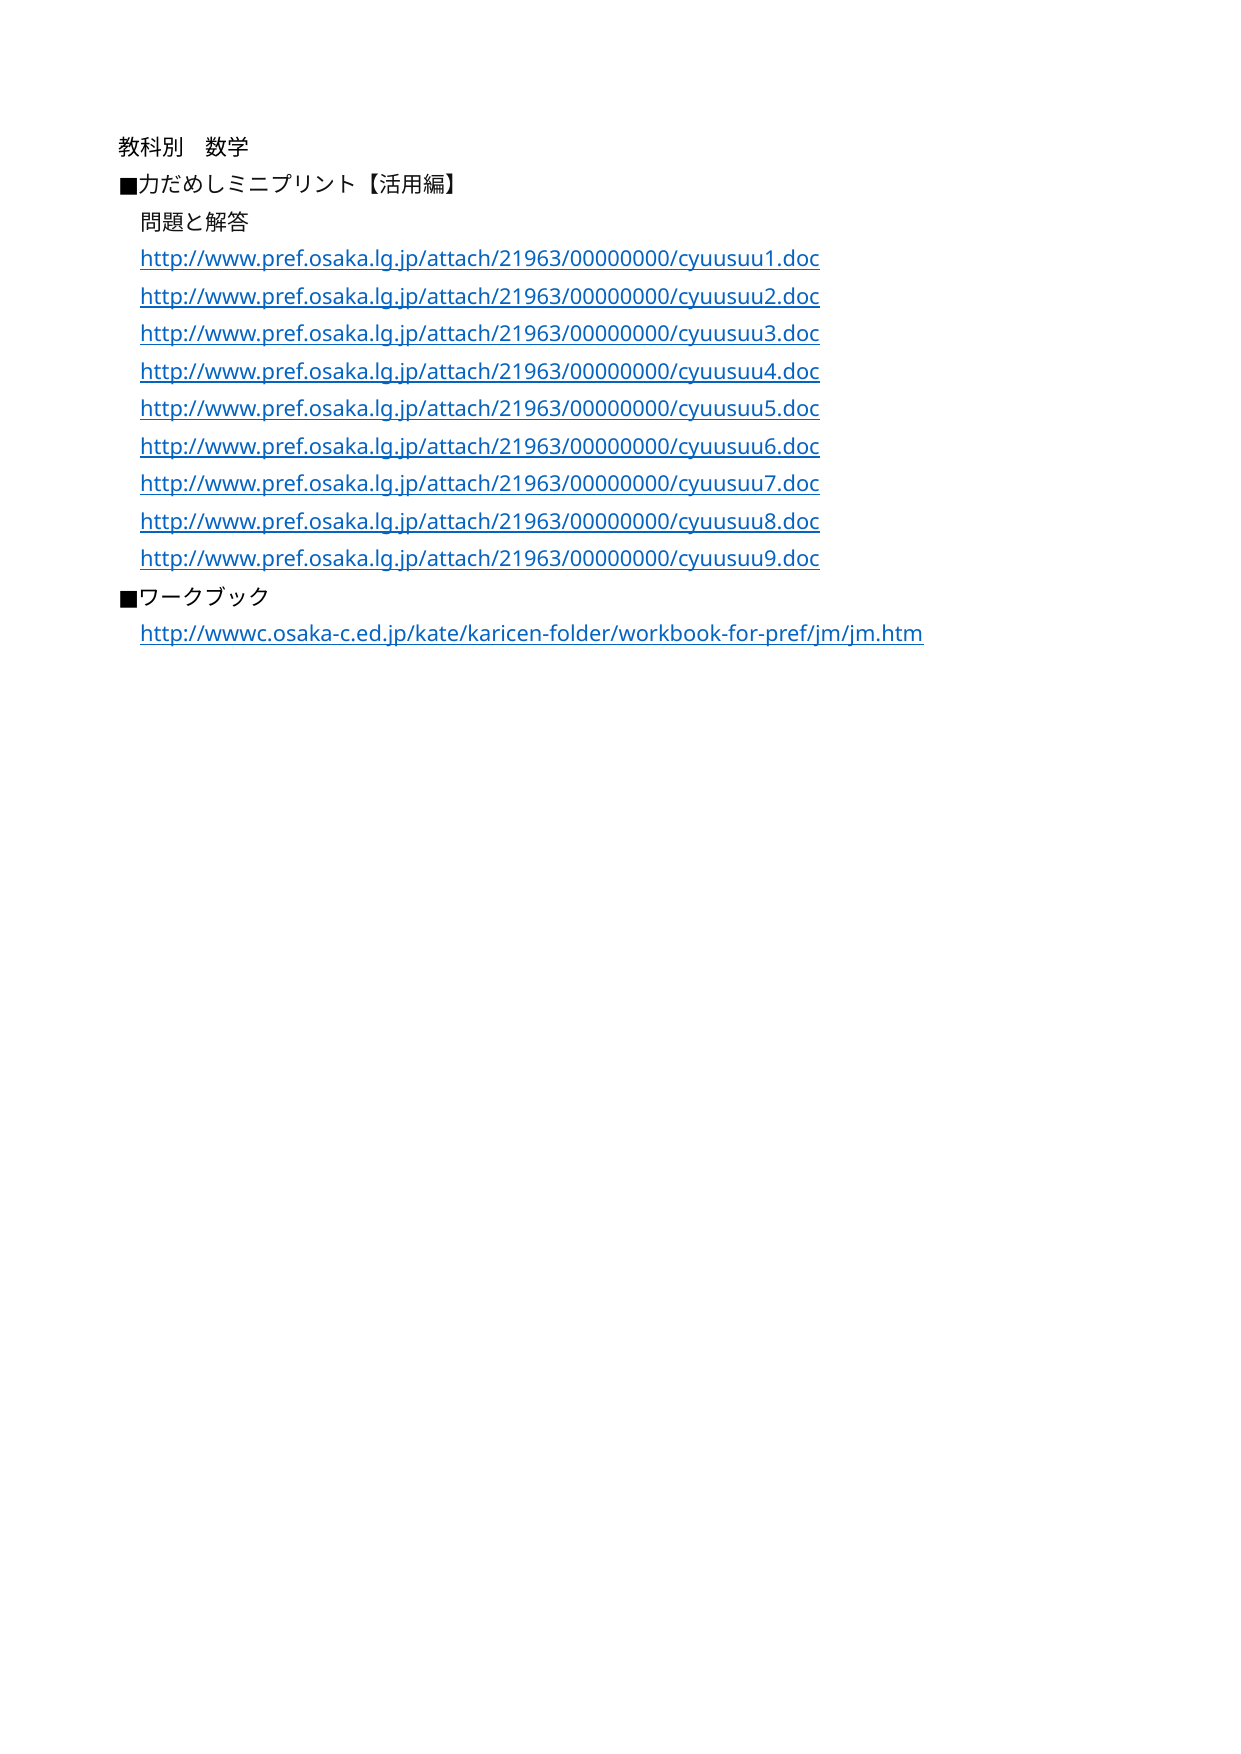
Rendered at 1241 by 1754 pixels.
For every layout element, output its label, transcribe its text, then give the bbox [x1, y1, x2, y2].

text ■ワークブック [118, 577, 1122, 614]
text http://www.pref.osaka.lg.jp/attach/21963/00000000/cyuusuu3.doc [118, 314, 1122, 352]
text http://www.pref.osaka.lg.jp/attach/21963/00000000/cyuusuu9.doc [118, 539, 1122, 577]
text http://www.pref.osaka.lg.jp/attach/21963/00000000/cyuusuu4.doc [118, 352, 1122, 389]
text http://www.pref.osaka.lg.jp/attach/21963/00000000/cyuusuu7.doc [118, 464, 1122, 502]
text http://wwwc.osaka-c.ed.jp/kate/karicen-folder/workbook-for-pref/jm/jm.htm [118, 614, 1122, 652]
text ■力だめしミニプリント【活用編】 [118, 164, 1122, 202]
text 問題と解答 [118, 202, 1122, 239]
text http://www.pref.osaka.lg.jp/attach/21963/00000000/cyuusuu2.doc [118, 277, 1122, 314]
text 教科別 数学 [118, 127, 1122, 164]
text http://www.pref.osaka.lg.jp/attach/21963/00000000/cyuusuu6.doc [118, 427, 1122, 464]
text http://www.pref.osaka.lg.jp/attach/21963/00000000/cyuusuu8.doc [118, 502, 1122, 539]
text http://www.pref.osaka.lg.jp/attach/21963/00000000/cyuusuu1.doc [118, 239, 1122, 277]
text http://www.pref.osaka.lg.jp/attach/21963/00000000/cyuusuu5.doc [118, 389, 1122, 427]
